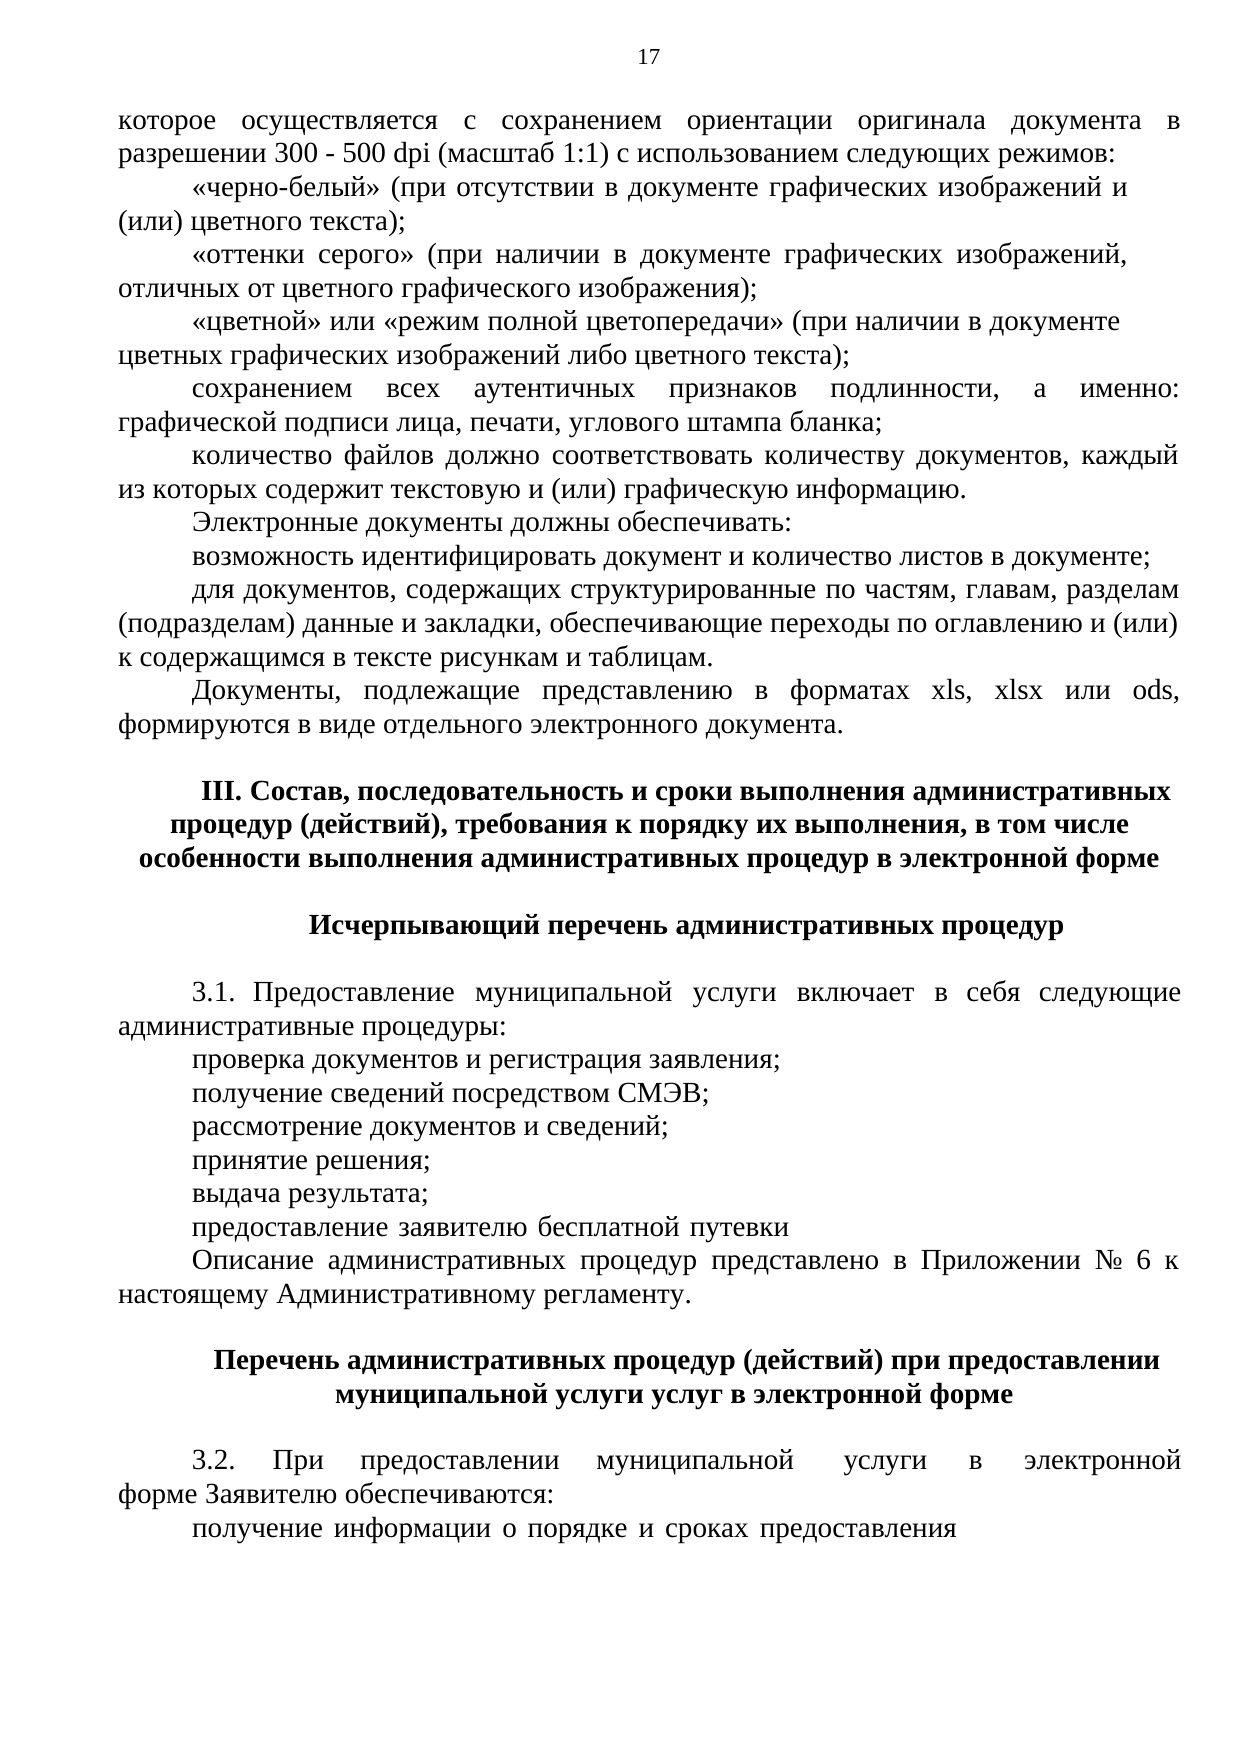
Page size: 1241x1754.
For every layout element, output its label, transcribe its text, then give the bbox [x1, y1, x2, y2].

text особенности выполнения административных процедур в электронной форме Исчерпывающий перечень административных процедур [139, 840, 1162, 941]
text «цветной» или «режим полной цветопередачи» (при наличии в документе цветных графических изображений либо цветного текста); [118, 303, 1196, 370]
text количество файлов должно соответствовать количеству документов, каждый из которых содержит текстовую и (или) графическую информацию. [118, 437, 1196, 504]
text «черно-белый» (при отсутствии в документе графических изображений и (или) цветного текста); [118, 169, 1138, 236]
text получение информации о порядке и сроках предоставления [192, 1510, 1196, 1543]
text предоставление заявителю бесплатной путевки [118, 1209, 1196, 1242]
text Описание административных процедур представлено в Приложении № 6 к настоящему Административному регламенту. [118, 1242, 1196, 1309]
text сохранением всех аутентичных признаков подлинности, а именно: графической подписи лица, печати, углового штампа бланка; [118, 370, 1181, 437]
text Документы, подлежащие представлению в форматах xls, xlsx или ods, формируются в виде отдельного электронного документа. [118, 672, 1181, 739]
list Предоставление муниципальной услуги включает в себя следующие административные процедуры: [118, 974, 1182, 1041]
subtitle Перечень административных процедур (действий) при предоставлении муниципальной услуги услуг в электронной форме [186, 1342, 1162, 1409]
text Электронные документы должны обеспечивать: [192, 504, 1196, 538]
text проверка документов и регистрация заявления; получение сведений посредством СМЭВ; [192, 1041, 783, 1108]
text возможность идентифицировать документ и количество листов в документе; для документов, содержащих структурированные по частям, главам, разделам [192, 538, 1182, 605]
text выдача результата; [192, 1175, 1196, 1209]
text рассмотрение документов и сведений; принятие решения; [192, 1108, 671, 1175]
text «оттенки серого» (при наличии в документе графических изображений, отличных от цветного графического изображения); [118, 236, 1196, 303]
text которое осуществляется с сохранением ориентации оригинала документа в разрешении 300 - 500 dpi (масштаб 1:1) с использованием следующих режимов: [118, 102, 1181, 169]
subtitle Состав, последовательность и сроки выполнения административных процедур (действий), требования к порядку их выполнения, в том числе [170, 773, 1172, 840]
list При предоставлении муниципальной услуги в электронной форме Заявителю обеспечиваются: [118, 1442, 1181, 1509]
text (подразделам) данные и закладки, обеспечивающие переходы по оглавлению и (или) к содержащимся в тексте рисункам и таблицам. [118, 605, 1182, 672]
